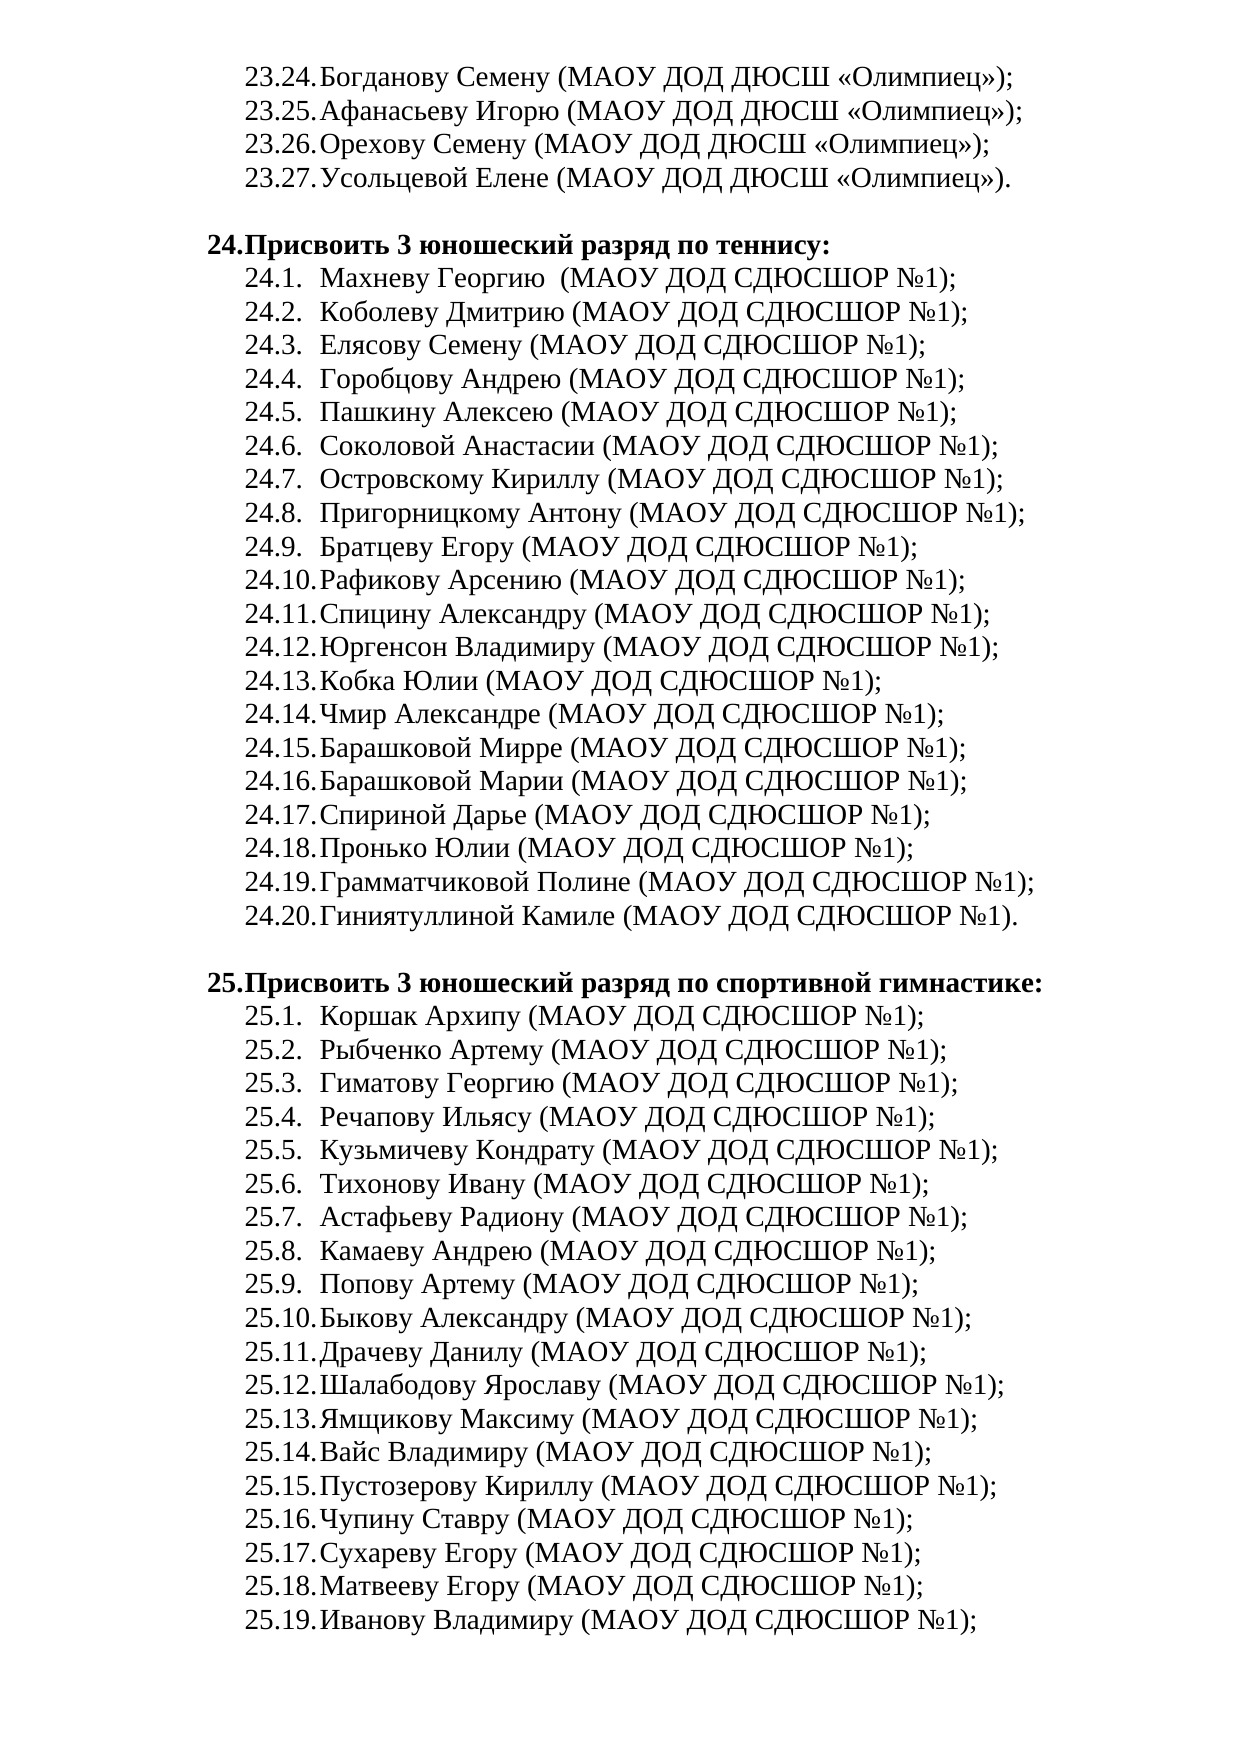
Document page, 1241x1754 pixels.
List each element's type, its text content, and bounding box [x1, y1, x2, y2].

list Спицину Александру (МАОУ ДОД СДЮСШОР №1); [244, 596, 1152, 629]
list Горобцову Андрею (МАОУ ДОД СДЮСШОР №1); [244, 361, 1152, 394]
list Грамматчиковой Полине (МАОУ ДОД СДЮСШОР №1); [244, 864, 1152, 898]
list Речапову Ильясу (МАОУ ДОД СДЮСШОР №1); [244, 1099, 1152, 1132]
list Спириной Дарье (МАОУ ДОД СДЮСШОР №1); [244, 797, 1152, 831]
list Коболеву Дмитрию (МАОУ ДОД СДЮСШОР №1); [244, 294, 1152, 327]
list Чмир Александре (МАОУ ДОД СДЮСШОР №1); [244, 696, 1152, 730]
list Гиниятуллиной Камиле (МАОУ ДОД СДЮСШОР №1). [244, 898, 1152, 931]
list Елясову Семену (МАОУ ДОД СДЮСШОР №1); [244, 327, 1152, 361]
list Гиматову Георгию (МАОУ ДОД СДЮСШОР №1); [244, 1065, 1152, 1099]
list Пашкину Алексею (МАОУ ДОД СДЮСШОР №1); [244, 394, 1152, 428]
list Матвееву Егору (МАОУ ДОД СДЮСШОР №1); [244, 1568, 1152, 1602]
list Пустозерову Кириллу (МАОУ ДОД СДЮСШОР №1); [244, 1468, 1152, 1501]
list Рафикову Арсению (МАОУ ДОД СДЮСШОР №1); [244, 562, 1152, 596]
list Присвоить 3 юношеский разряд по теннису: [207, 227, 1152, 260]
list Афанасьеву Игорю (МАОУ ДОД ДЮСШ «Олимпиец»); [244, 93, 1152, 126]
list Пронько Юлии (МАОУ ДОД СДЮСШОР №1); [244, 831, 1152, 864]
list Вайс Владимиру (МАОУ ДОД СДЮСШОР №1); [244, 1434, 1152, 1468]
list Барашковой Марии (МАОУ ДОД СДЮСШОР №1); [244, 763, 1152, 797]
list Быкову Александру (МАОУ ДОД СДЮСШОР №1); [244, 1300, 1152, 1334]
list Рыбченко Артему (МАОУ ДОД СДЮСШОР №1); [244, 1032, 1152, 1065]
list Пригорницкому Антону (МАОУ ДОД СДЮСШОР №1); [244, 495, 1152, 529]
list Махневу Георгию (МАОУ ДОД СДЮСШОР №1); [244, 260, 1152, 294]
list Присвоить 3 юношеский разряд по спортивной гимнастике: [207, 965, 1152, 998]
list Барашковой Мирре (МАОУ ДОД СДЮСШОР №1); [244, 730, 1152, 763]
list Чупину Ставру (МАОУ ДОД СДЮСШОР №1); [244, 1501, 1152, 1535]
list Коршак Архипу (МАОУ ДОД СДЮСШОР №1); [244, 998, 1152, 1032]
list Соколовой Анастасии (МАОУ ДОД СДЮСШОР №1); [244, 428, 1152, 462]
list Юргенсон Владимиру (МАОУ ДОД СДЮСШОР №1); [244, 629, 1152, 663]
list Попову Артему (МАОУ ДОД СДЮСШОР №1); [244, 1267, 1152, 1300]
list Драчеву Данилу (МАОУ ДОД СДЮСШОР №1); [244, 1334, 1152, 1367]
list Шалабодову Ярославу (МАОУ ДОД СДЮСШОР №1); [244, 1367, 1152, 1401]
list Сухареву Егору (МАОУ ДОД СДЮСШОР №1); [244, 1535, 1152, 1568]
list Астафьеву Радиону (МАОУ ДОД СДЮСШОР №1); [244, 1199, 1152, 1233]
list Братцеву Егору (МАОУ ДОД СДЮСШОР №1); [244, 529, 1152, 562]
list Усольцевой Елене (МАОУ ДОД ДЮСШ «Олимпиец»). [244, 160, 1152, 193]
list Богданову Семену (МАОУ ДОД ДЮСШ «Олимпиец»); [244, 59, 1152, 93]
list Островскому Кириллу (МАОУ ДОД СДЮСШОР №1); [244, 462, 1152, 495]
list Камаеву Андрею (МАОУ ДОД СДЮСШОР №1); [244, 1233, 1152, 1267]
list Тихонову Ивану (МАОУ ДОД СДЮСШОР №1); [244, 1166, 1152, 1199]
list Ямщикову Максиму (МАОУ ДОД СДЮСШОР №1); [244, 1401, 1152, 1434]
list Кузьмичеву Кондрату (МАОУ ДОД СДЮСШОР №1); [244, 1132, 1152, 1166]
list Иванову Владимиру (МАОУ ДОД СДЮСШОР №1); [244, 1602, 1152, 1636]
list Орехову Семену (МАОУ ДОД ДЮСШ «Олимпиец»); [244, 126, 1152, 160]
list Кобка Юлии (МАОУ ДОД СДЮСШОР №1); [244, 663, 1152, 696]
